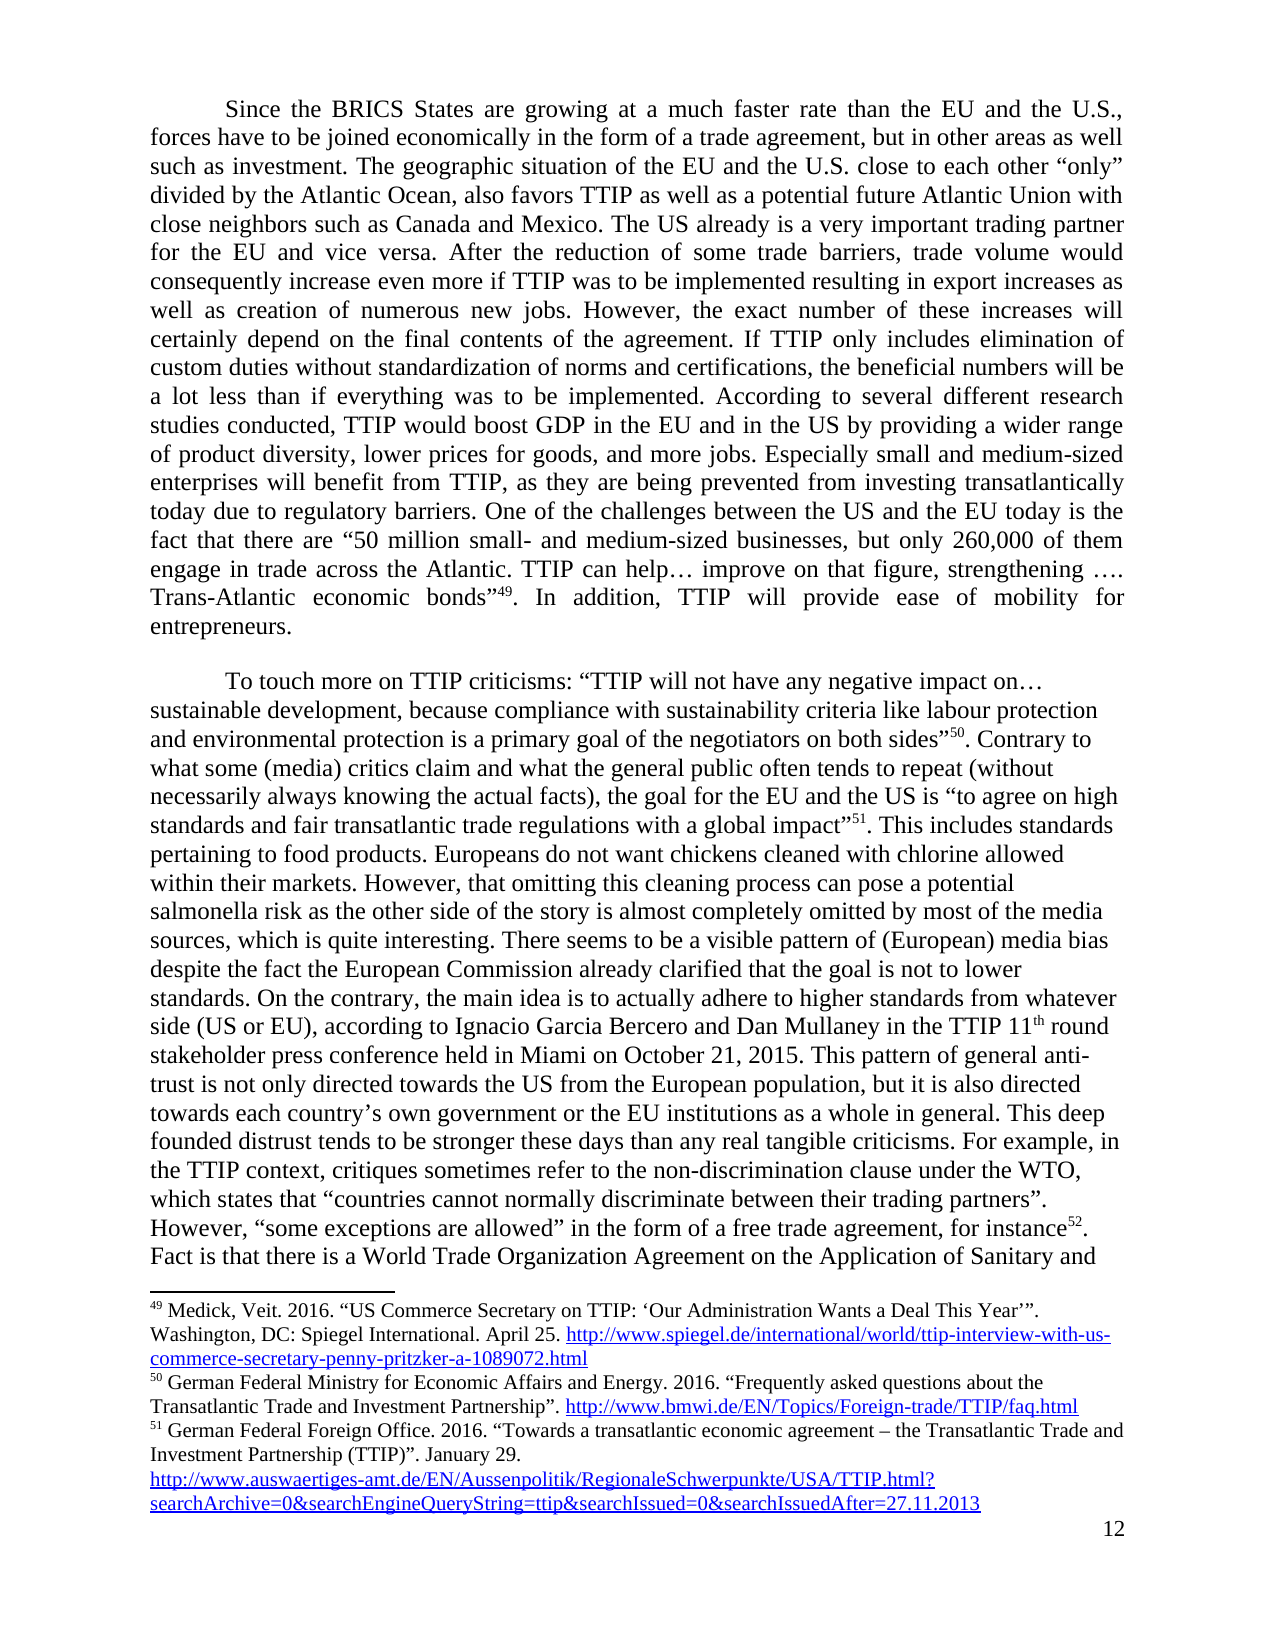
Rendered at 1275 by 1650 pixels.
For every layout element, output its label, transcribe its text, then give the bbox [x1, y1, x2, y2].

text Since the BRICS States are growing at a much faster rate than the EU and the U.S., forces have to be joined economically in the form of a trade agreement, but in other areas as well such as investment. The geographic situation of the EU and the U.S. close to each other “only” divided by the Atlantic Ocean, also favors TTIP as well as a potential future Atlantic Union with close neighbors such as Canada and Mexico. The US already is a very important trading partner for the EU and vice versa. After the reduction of some trade barriers, trade volume would consequently increase even more if TTIP was to be implemented resulting in export increases as well as creation of numerous new jobs. However, the exact number of these increases will certainly depend on the final contents of the agreement. If TTIP only includes elimination of custom duties without standardization of norms and certifications, the beneficial numbers will be a lot less than if everything was to be implemented. According to several different research studies conducted, TTIP would boost GDP in the EU and in the US by providing a wider range of product diversity, lower prices for goods, and more jobs. Especially small and medium-sized enterprises will benefit from TTIP, as they are being prevented from investing transatlantically today due to regulatory barriers. One of the challenges between the US and the EU today is the fact that there are “50 million small- and medium-sized businesses, but only 260,000 of them engage in trade across the Atlantic. TTIP can help… improve on that figure, strengthening …. Trans-Atlantic economic bonds”. In addition, TTIP will provide ease of mobility for entrepreneurs. [150, 94, 1125, 640]
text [150, 666, 1125, 1270]
